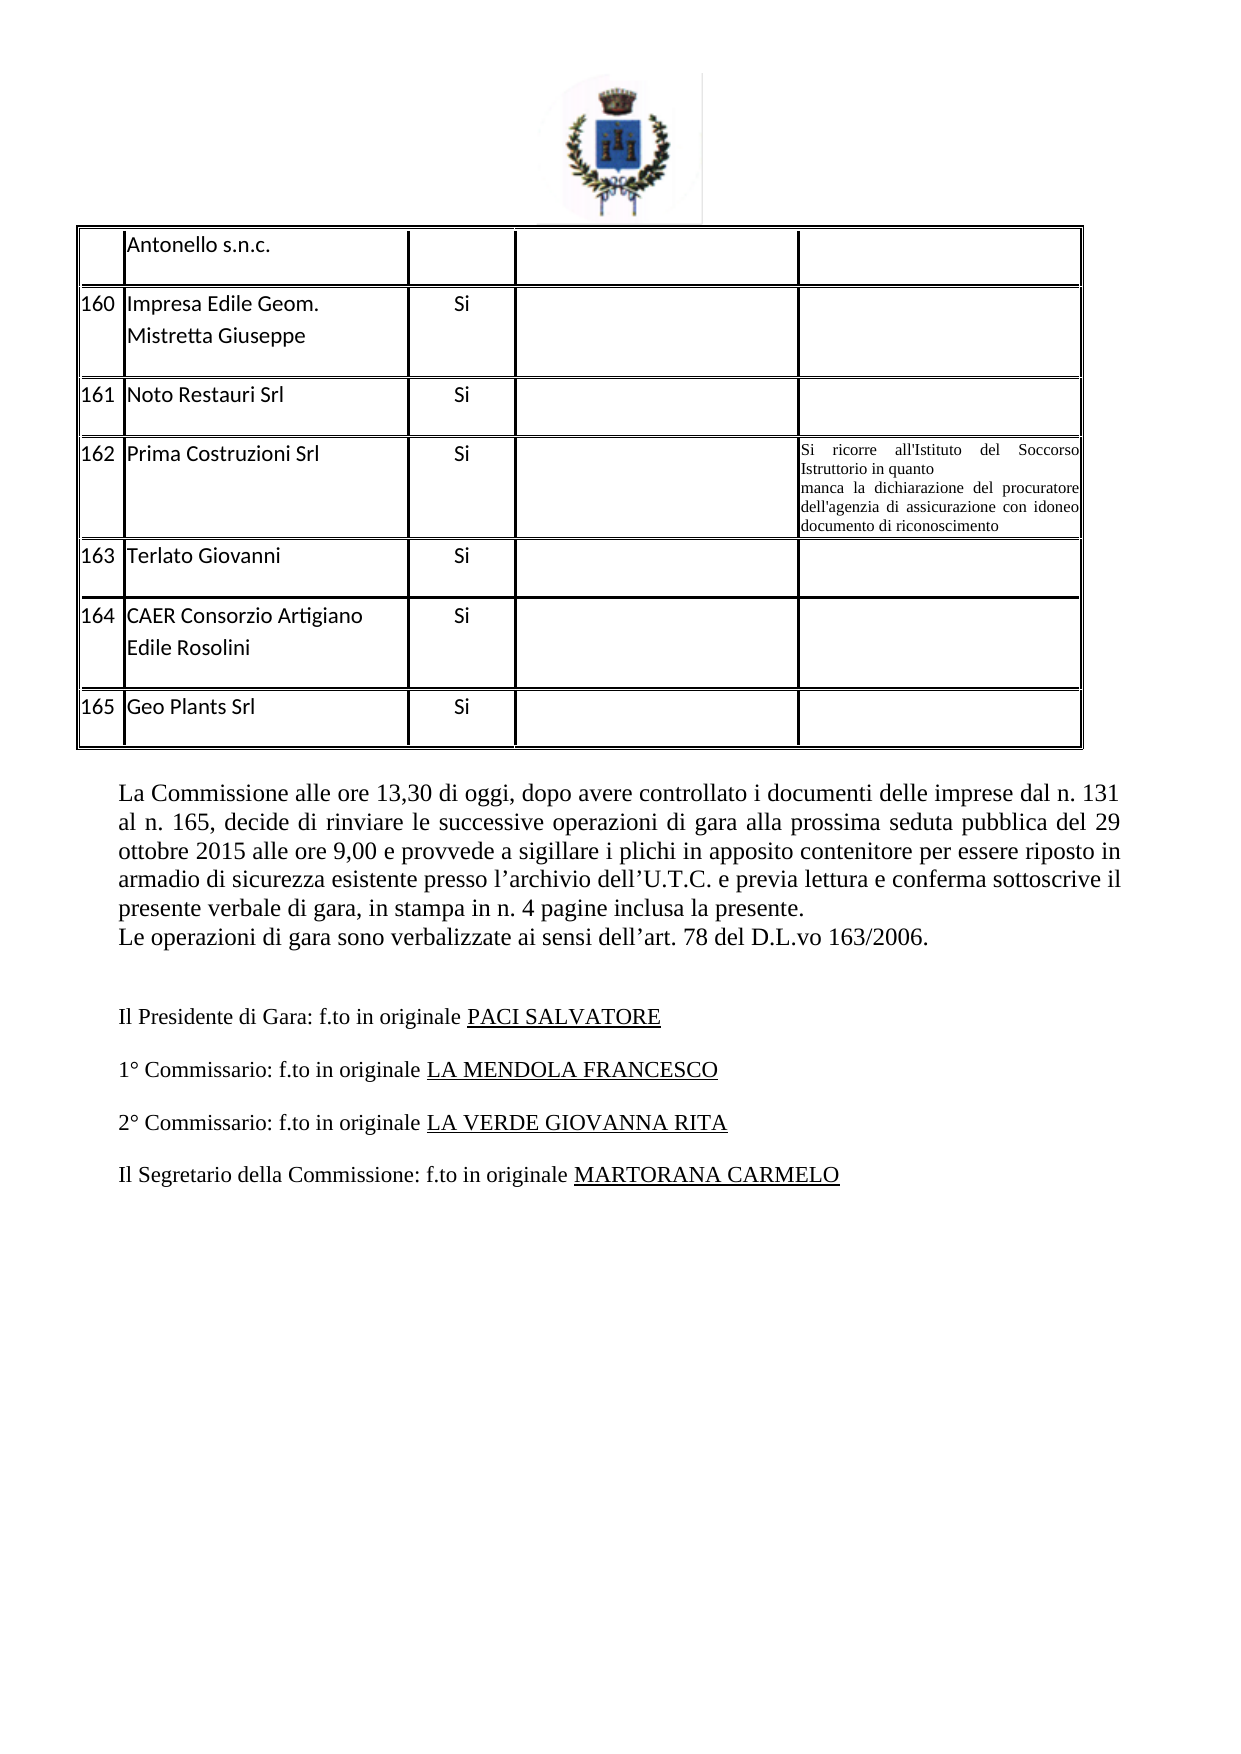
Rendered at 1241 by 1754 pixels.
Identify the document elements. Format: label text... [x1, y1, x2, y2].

table_cell Si [408, 227, 515, 284]
table_cell Si ricorre all'Istituto del Soccorso Istruttorio in quanto manca la dichiarazione del procuratore dell'agenzia di assicurazione con idoneo documento di riconoscimento [798, 435, 1082, 537]
table_cell 164 [80, 596, 123, 687]
picture [536, 73, 704, 225]
table_cell 160 [80, 284, 123, 376]
text Il Presidente di Gara: f.to in originale PACI SALVATORE [118, 1003, 1122, 1030]
table_cell Si [410, 599, 514, 687]
table_cell 159 [80, 229, 124, 284]
table_cell Si [410, 438, 514, 537]
table_cell Impresa Edile Geom. Mistretta Giuseppe [126, 288, 407, 376]
table_cell CAER Consorzio Artigiano Edile Rosolini [126, 599, 407, 687]
table_cell [798, 537, 1082, 596]
table_cell [517, 540, 797, 596]
table_cell [517, 379, 797, 435]
table_cell Si [410, 288, 514, 376]
table_cell 163 [78, 537, 124, 596]
text 1° Commissario: f.to in originale LA MENDOLA FRANCESCO [118, 1056, 1122, 1082]
table_cell Noto Restauri Srl [126, 379, 407, 435]
table_cell [800, 596, 1080, 687]
text La Commissione alle ore 13,30 di oggi, dopo avere controllato i documenti delle imprese dal n. 131 al n. 165, decide di rinviare le successive operazioni di gara alla prossima seduta pubblica del 29 ottobre 2015 alle ore 9,00 e provvede a sigillare i plichi in apposito contenitore per essere riposto in armadio di sicurezza esistente presso l’archivio dell’U.T.C. e previa lettura e conferma sottoscrive il presente verbale di gara, in stampa in n. 4 pagine inclusa la presente. [118, 778, 1122, 922]
text Il Segretario della Commissione: f.to in originale MARTORANA CARMELO [118, 1162, 1122, 1188]
table_cell [517, 599, 797, 687]
table_cell Si [410, 379, 514, 435]
text Le operazioni di gara sono verbalizzate ai sensi dell’art. 78 del D.L.vo 163/2006. [118, 922, 1122, 951]
table_cell Terlato Giovanni [126, 540, 407, 596]
text 2° Commissario: f.to in originale LA VERDE GIOVANNA RITA [118, 1109, 1122, 1135]
table_cell Geo Plants Srl [124, 691, 408, 746]
table_cell Si [410, 540, 514, 596]
table_cell [515, 691, 798, 746]
table_cell [517, 288, 797, 376]
table_cell [515, 229, 798, 284]
table_cell 165 [80, 687, 124, 746]
table_cell Si [408, 691, 515, 746]
table_cell MA.VAN di Callari Carmelo e Antonello s.n.c. [124, 229, 408, 284]
table_cell [798, 229, 1080, 284]
table_cell 162 [78, 435, 124, 537]
table_cell [800, 284, 1081, 376]
table_cell [798, 687, 1081, 746]
table_cell Prima Costruzioni Srl [126, 438, 407, 537]
table_cell [798, 376, 1082, 435]
table_cell [517, 438, 797, 537]
table_cell 161 [78, 376, 124, 435]
